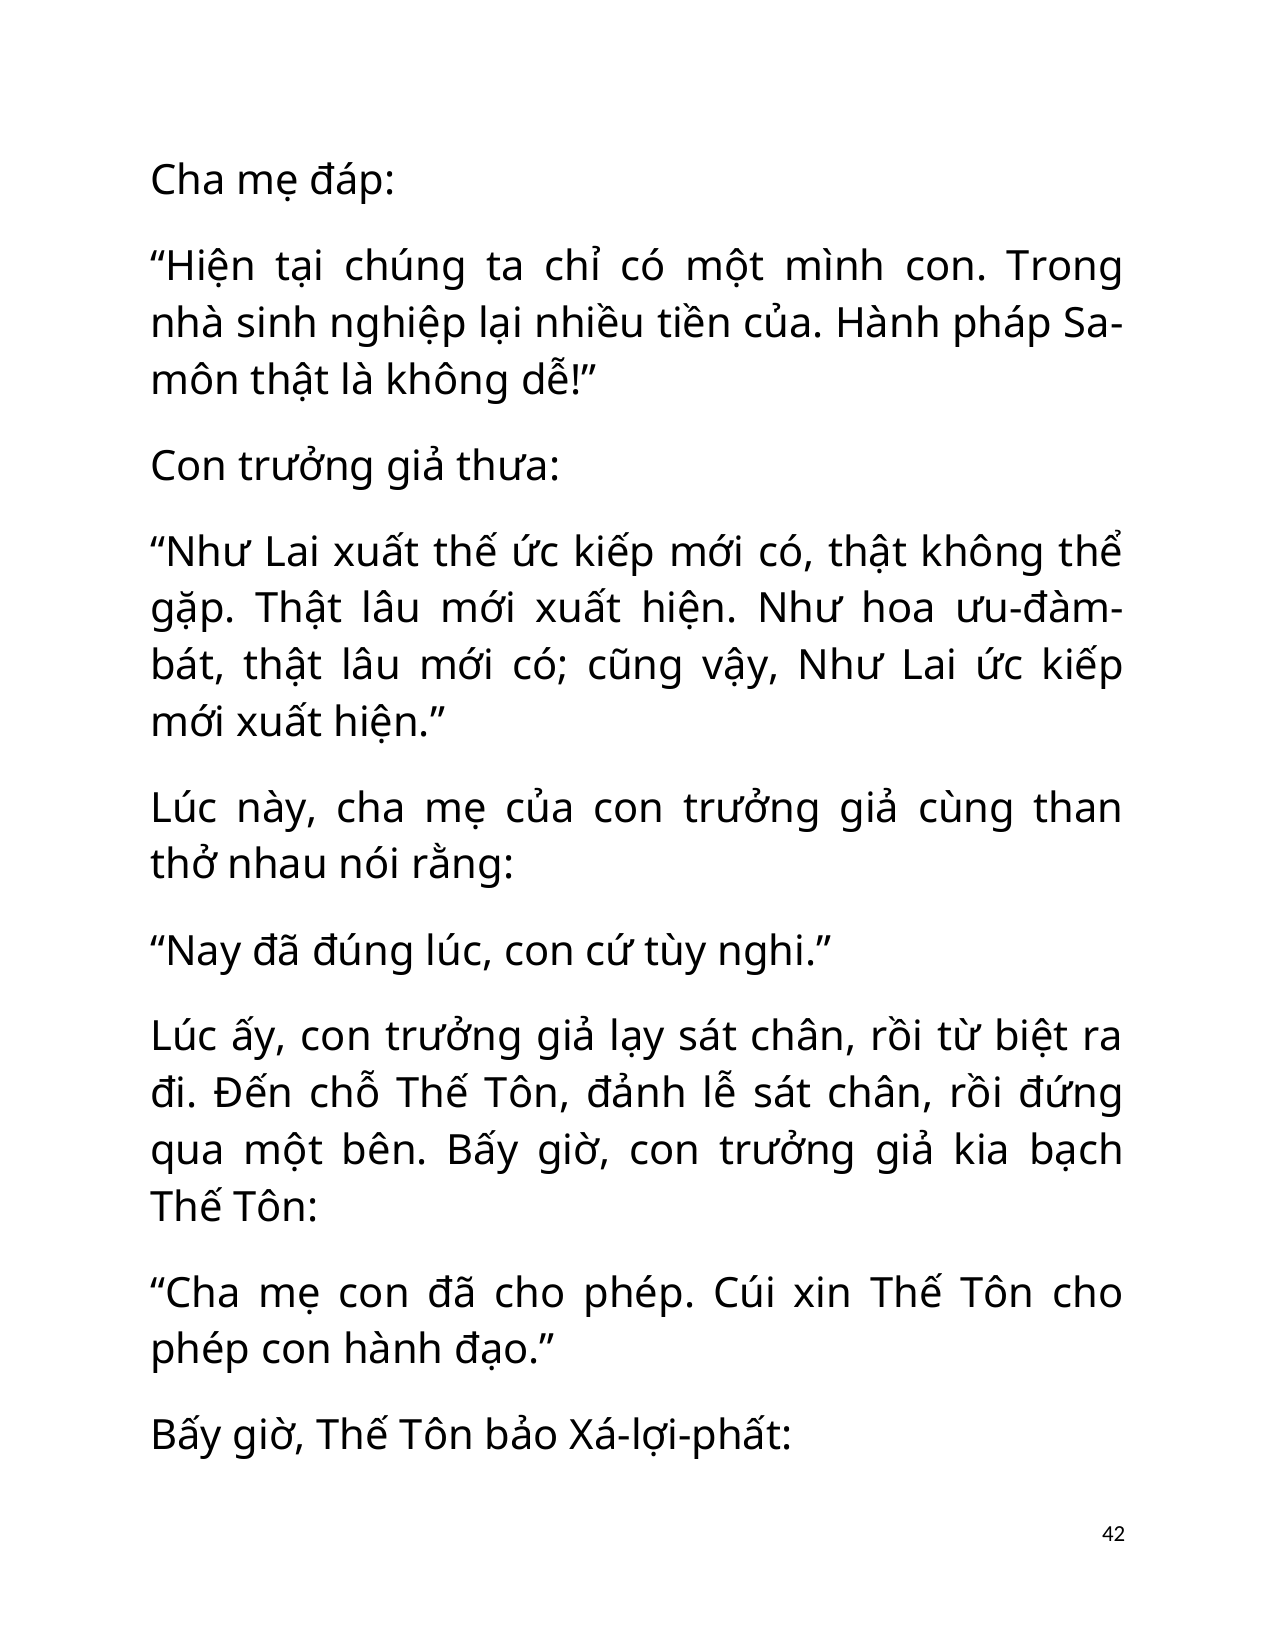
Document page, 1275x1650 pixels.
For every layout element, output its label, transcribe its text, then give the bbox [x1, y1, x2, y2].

text Con trưởng giả thưa: [150, 435, 1125, 492]
text Bấy giờ, Thế Tôn bảo Xá-lợi-phất: [150, 1405, 1125, 1462]
text “Nay đã đúng lúc, con cứ tùy nghi.” [150, 920, 1125, 977]
text Cha mẹ đáp: [150, 150, 1125, 207]
text “Hiện tại chúng ta chỉ có một mình con. Trong nhà sinh nghiệp lại nhiều tiền của. Hành pháp Sa-môn thật là không dễ!” [150, 236, 1125, 406]
text Lúc ấy, con trưởng giả lạy sát chân, rồi từ biệt ra đi. Đến chỗ Thế Tôn, đảnh lễ sát chân, rồi đứng qua một bên. Bấy giờ, con trưởng giả kia bạch Thế Tôn: [150, 1006, 1125, 1233]
text “Như Lai xuất thế ức kiếp mới có, thật không thể gặp. Thật lâu mới xuất hiện. Như hoa ưu-đàm-bát, thật lâu mới có; cũng vậy, Như Lai ức kiếp mới xuất hiện.” [150, 521, 1125, 748]
text “Cha mẹ con đã cho phép. Cúi xin Thế Tôn cho phép con hành đạo.” [150, 1262, 1125, 1376]
text Lúc này, cha mẹ của con trưởng giả cùng than thở nhau nói rằng: [150, 778, 1125, 891]
